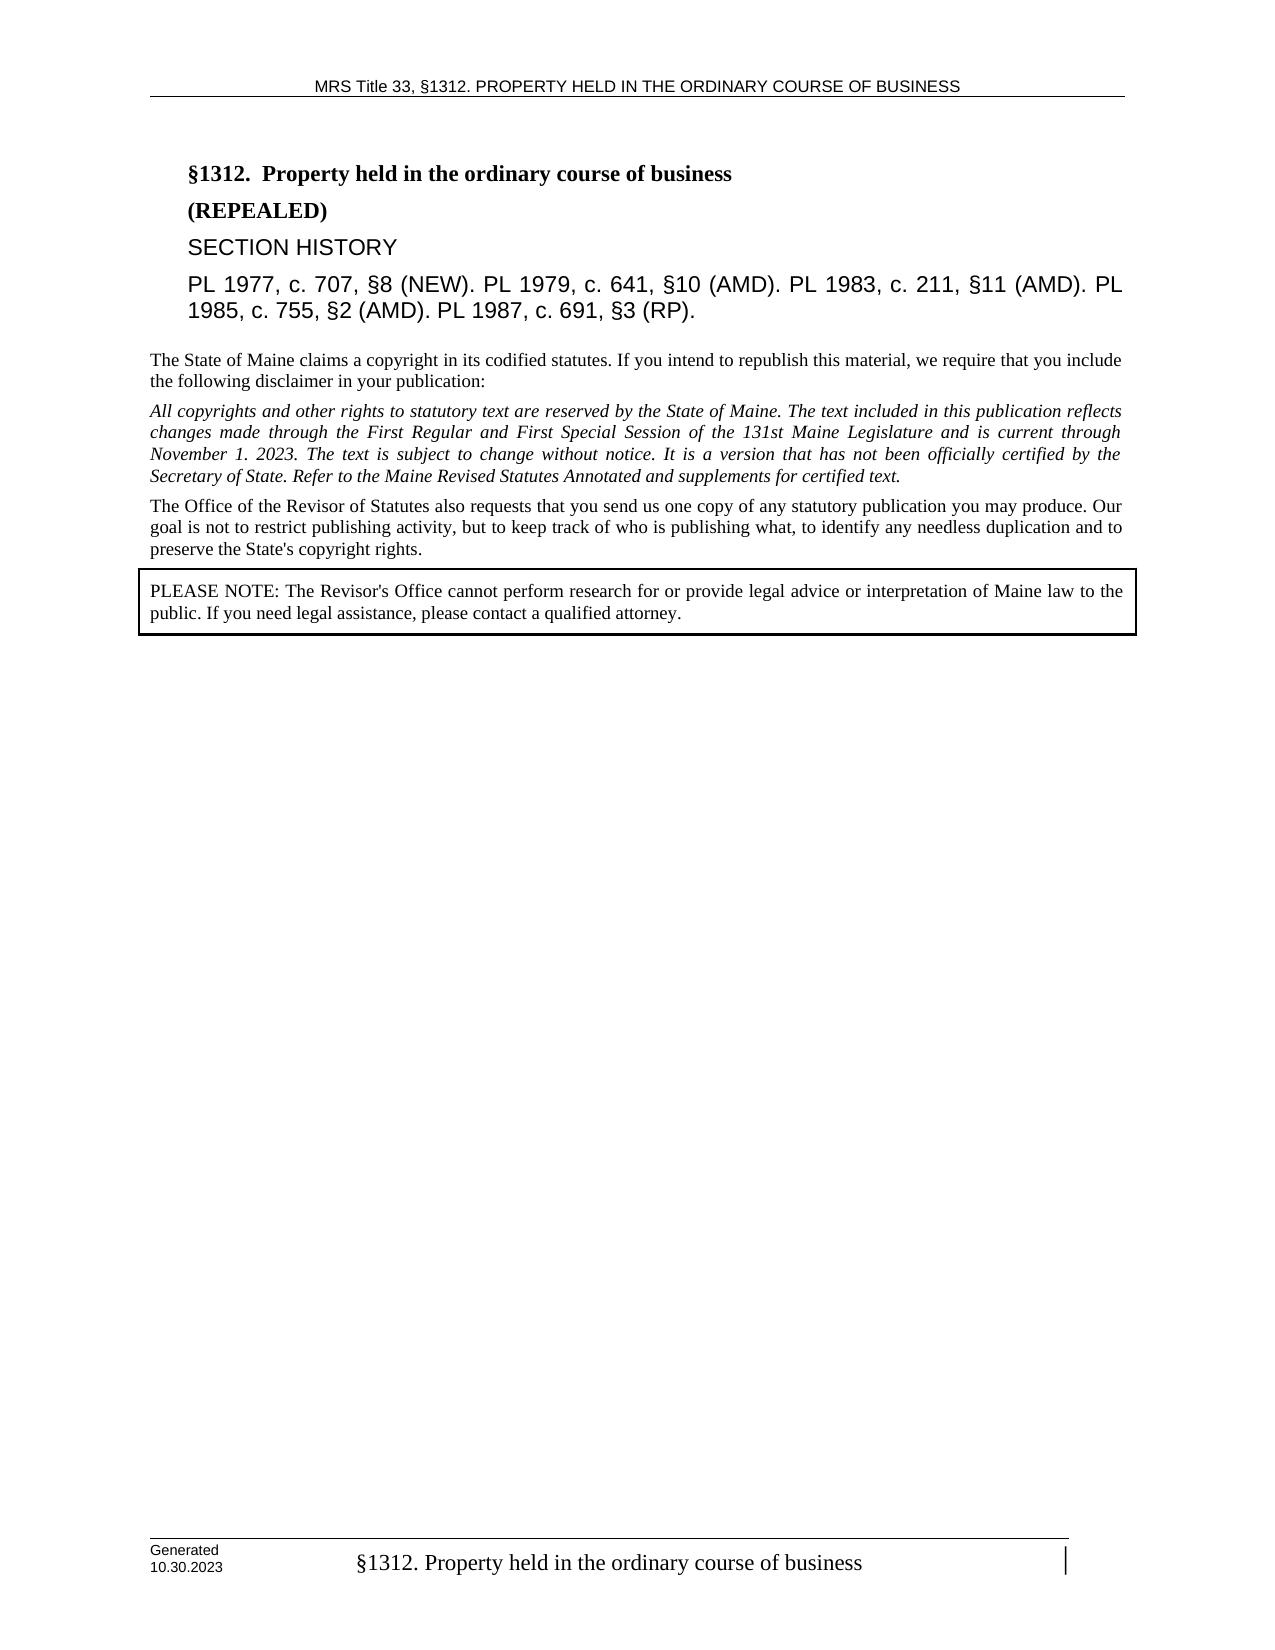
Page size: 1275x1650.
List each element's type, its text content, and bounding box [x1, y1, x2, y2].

text §1312. Property held in the ordinary course of business [187, 160, 1125, 187]
text The Office of the Revisor of Statutes also requests that you send us one copy of any statutory publication you may produce. Our goal is not to restrict publishing activity, but to keep track of who is publishing what, to identify any needless duplication and to preserve the State's copyright rights. [150, 494, 1125, 559]
text PLEASE NOTE: The Revisor's Office cannot perform research for or provide legal advice or interpretation of Maine law to the public. If you need legal assistance, please contact a qualified attorney. [140, 570, 1135, 633]
text (REPEALED) [187, 197, 1125, 223]
text SECTION HISTORY [187, 234, 1125, 260]
text The State of Maine claims a copyright in its codified statutes. If you intend to republish this material, we require that you include the following disclaimer in your publication: [150, 348, 1125, 392]
text PL 1977, c. 707, §8 (NEW). PL 1979, c. 641, §10 (AMD). PL 1983, c. 211, §11 (AMD). PL 1985, c. 755, §2 (AMD). PL 1987, c. 691, §3 (RP). [187, 271, 1125, 323]
text All copyrights and other rights to statutory text are reserved by the State of Maine. The text included in this publication reflects changes made through the First Regular and First Special Session of the 131st Maine Legislature and is current through November 1. 2023 . The text is subject to change without notice. It is a version that has not been officially certified by the Secretary of State. Refer to the Maine Revised Statutes Annotated and supplements for certified text. [150, 400, 1125, 486]
